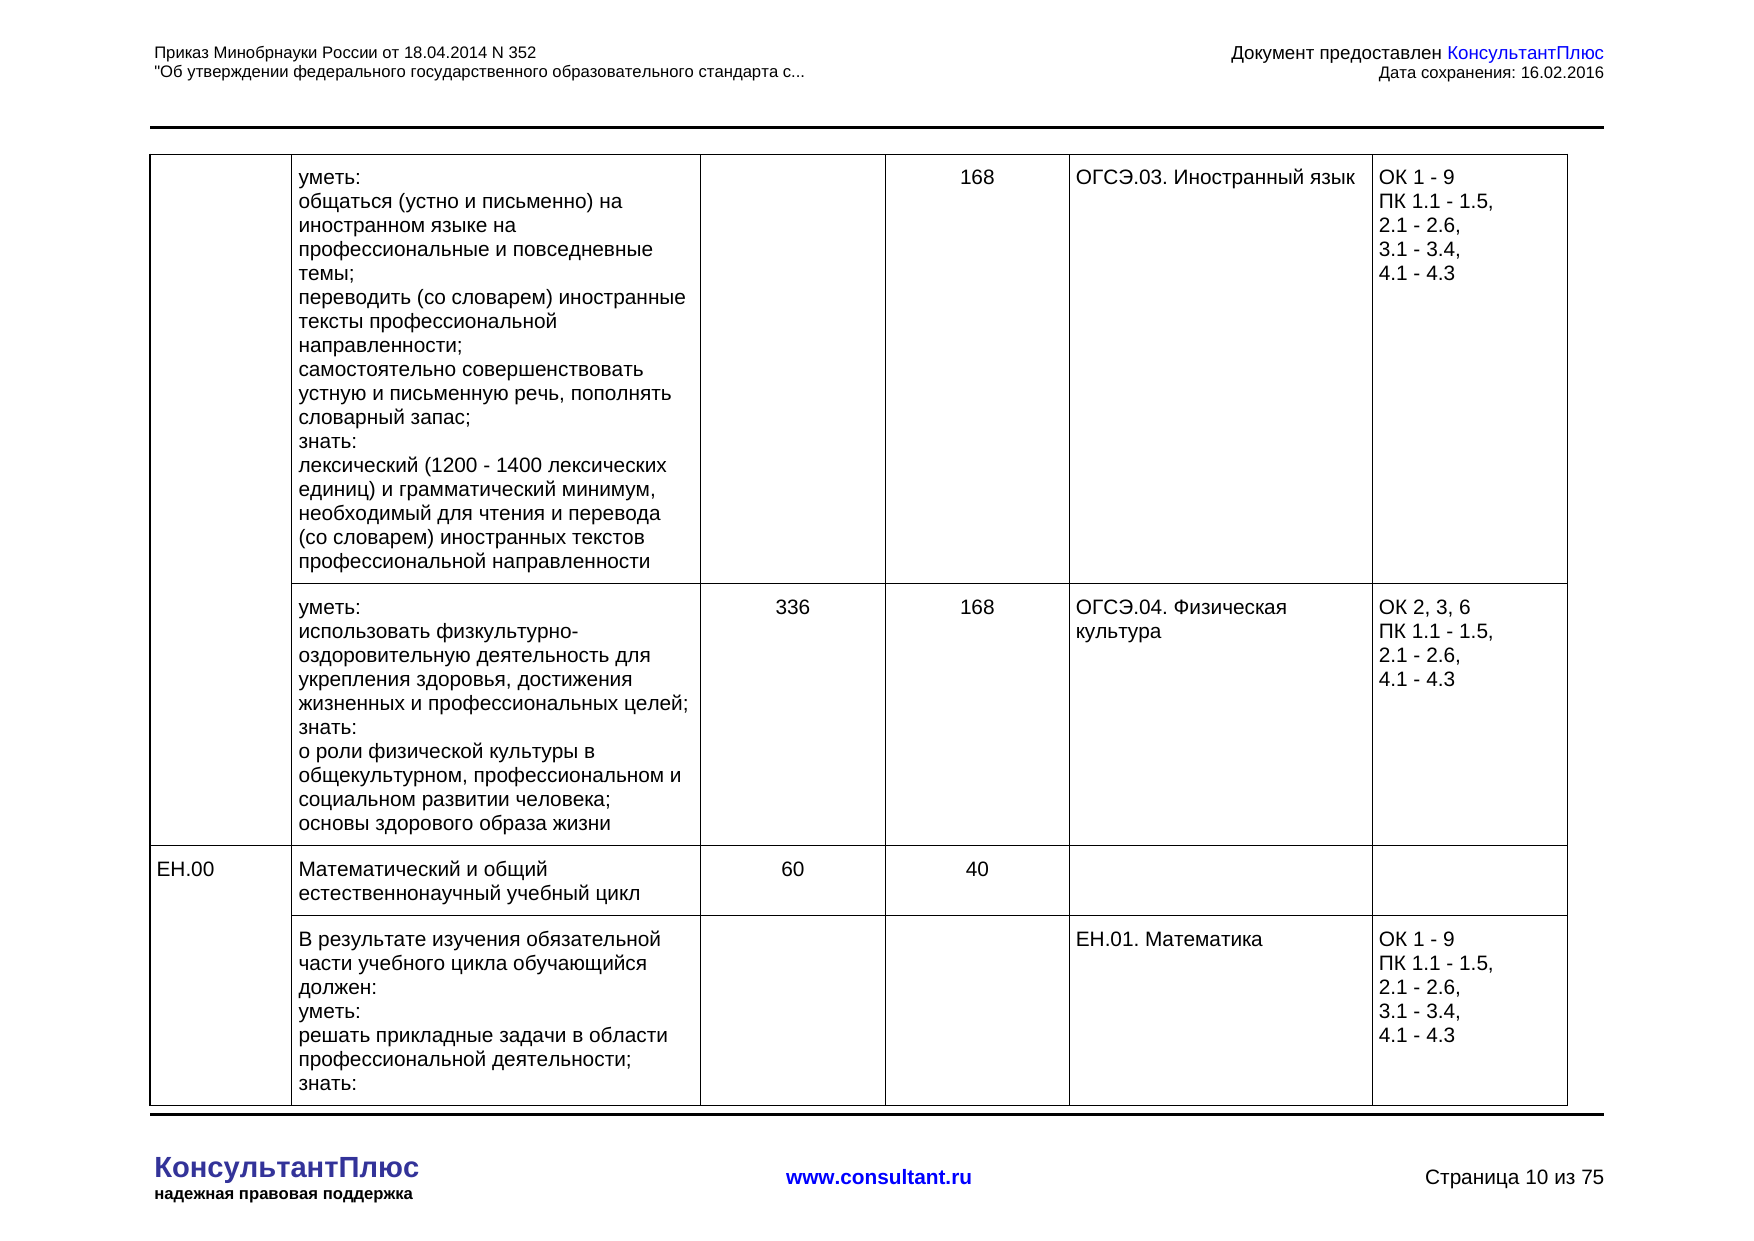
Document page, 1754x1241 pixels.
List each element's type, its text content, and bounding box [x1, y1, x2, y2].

table_cell ОК 1 - 9 ПК 1.1 - 1.5, 2.1 - 2.6, 3.1 - 3.4, 4.1 - 4.3 [1373, 155, 1567, 583]
table_cell ОГСЭ.04. Физическая культура [1070, 584, 1372, 845]
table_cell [292, 916, 700, 1105]
table_cell ОК 2, 3, 6 ПК 1.1 - 1.5, 2.1 - 2.6, 4.1 - 4.3 [1373, 584, 1567, 845]
table_cell уметь: использовать физкультурно-оздоровительную деятельность для укрепления здоровья, достижения жизненных и профессиональных целей; знать: о роли физической культуры в общекультурном, профессиональном и социальном развитии человека; основы здорового образа жизни [292, 584, 700, 845]
table_cell [701, 916, 885, 1105]
table_cell ОГСЭ.03. Иностранный язык [1070, 155, 1372, 583]
table_cell ЕН.01. Математика [1070, 916, 1372, 1105]
table_cell 168 [886, 584, 1069, 845]
table_cell Математический и общий естественнонаучный учебный цикл [292, 846, 700, 915]
table_cell [1070, 846, 1372, 915]
table_cell 336 [701, 584, 885, 845]
table_cell 168 [886, 155, 1069, 583]
table_cell 60 [701, 846, 885, 915]
table_cell [886, 916, 1069, 1105]
table_cell [701, 155, 885, 583]
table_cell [1373, 916, 1567, 1105]
table_cell [1373, 846, 1567, 915]
table_cell ЕН.00 [151, 846, 291, 1105]
table_cell уметь: общаться (устно и письменно) на иностранном языке на профессиональные и повседневные темы; переводить (со словарем) иностранные тексты профессиональной направленности; самостоятельно совершенствовать устную и письменную речь, пополнять словарный запас; знать: лексический (1200 - 1400 лексических единиц) и грамматический минимум, необходимый для чтения и перевода (со словарем) иностранных текстов профессиональной направленности [292, 155, 700, 583]
table_cell 40 [886, 846, 1069, 915]
